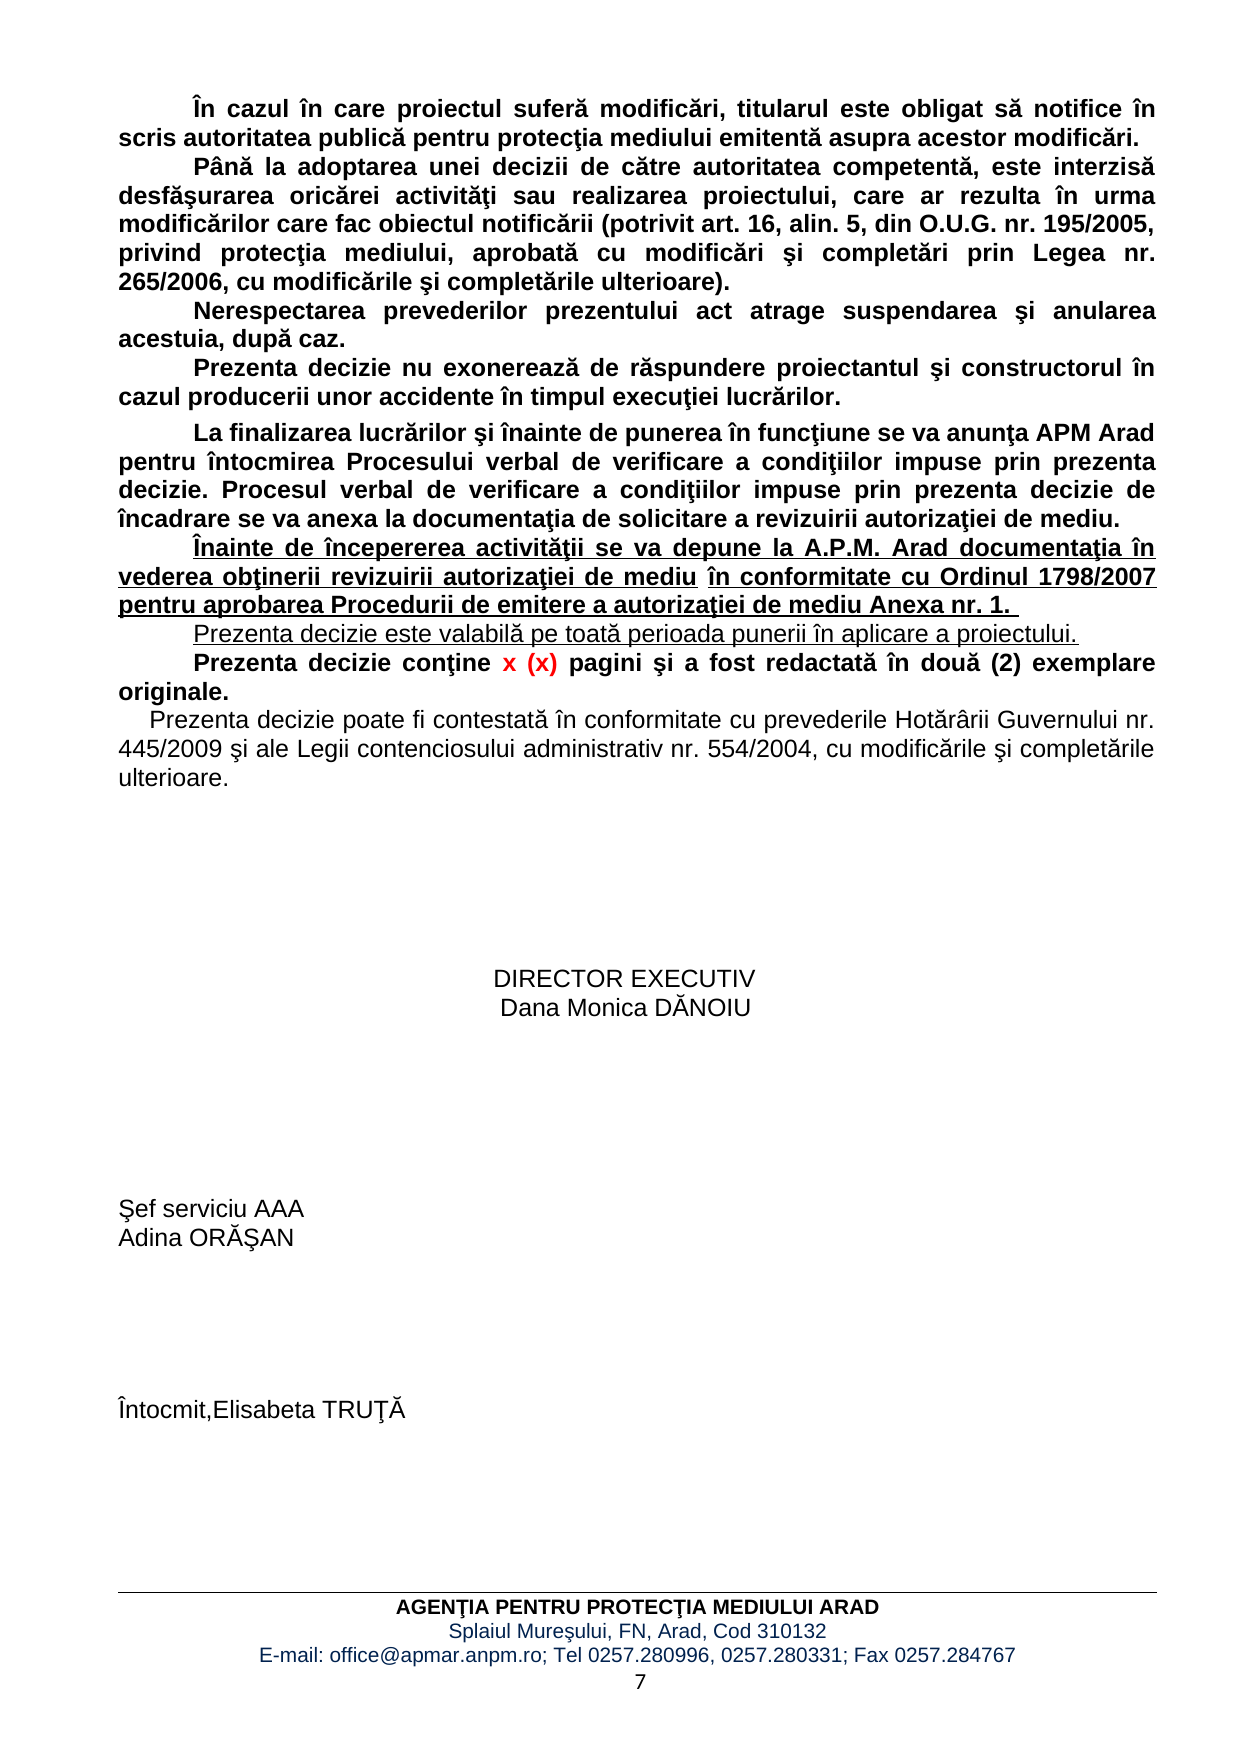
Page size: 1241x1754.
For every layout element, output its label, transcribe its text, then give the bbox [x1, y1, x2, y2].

text Prezenta decizie poate fi contestată în conformitate cu prevederile Hotărârii Guvernului nr. 445/2009 şi ale Legii contenciosului administrativ nr. 554/2004, cu modificările şi completările ulterioare. [118, 705, 1157, 792]
text Până la adoptarea unei decizii de către autoritatea competentă, este interzisă desfăşurarea oricărei activităţi sau realizarea proiectului, care ar rezulta în urma modificărilor care fac obiectul notificării (potrivit art. 16, alin. 5, din O.U.G. nr. 195/2005, privind protecţia mediului, aprobată cu modificări şi completări prin Legea nr. 265/2006, cu modificările şi completările ulterioare). [118, 152, 1157, 296]
text Adina ORĂŞAN [118, 1223, 1157, 1252]
text În cazul în care proiectul suferă modificări, titularul este obligat să notifice în scris autoritatea publică pentru protecţia mediului emitentă asupra acestor modificări. [118, 94, 1157, 152]
text Înainte de începererea activităţii se va depune la A.P.M. Arad documentaţia în vederea obţinerii revizuirii autorizaţiei de mediu în conformitate cu Ordinul 1798/2007 pentru aprobarea Procedurii de emitere a autorizaţiei de mediu Anexa nr. 1. [118, 533, 1157, 619]
text Dana Monica DĂNOIU [418, 993, 1157, 1022]
text Nerespectarea prevederilor prezentului act atrage suspendarea şi anularea acestuia, după caz. [118, 296, 1157, 353]
text La finalizarea lucrărilor şi înainte de punerea în funcţiune se va anunţa APM Arad pentru întocmirea Procesului verbal de verificare a condiţiilor impuse prin prezenta decizie. Procesul verbal de verificare a condiţiilor impuse prin prezenta decizie de încadrare se va anexa la documentaţia de solicitare a revizuirii autorizaţiei de mediu. [118, 418, 1157, 533]
text Prezenta decizie conţine x (x) pagini şi a fost redactată în două (2) exemplare originale. [118, 648, 1157, 705]
text Prezenta decizie este valabilă pe toată perioada punerii în aplicare a proiectului. [118, 619, 1157, 648]
text Întocmit,Elisabeta TRUŢĂ [118, 1395, 1157, 1424]
text Prezenta decizie nu exonerează de răspundere proiectantul şi constructorul în cazul producerii unor accidente în timpul execuţiei lucrărilor. [118, 353, 1157, 411]
text Şef serviciu AAA [118, 1194, 1157, 1223]
text DIRECTOR EXECUTIV [418, 964, 1157, 993]
